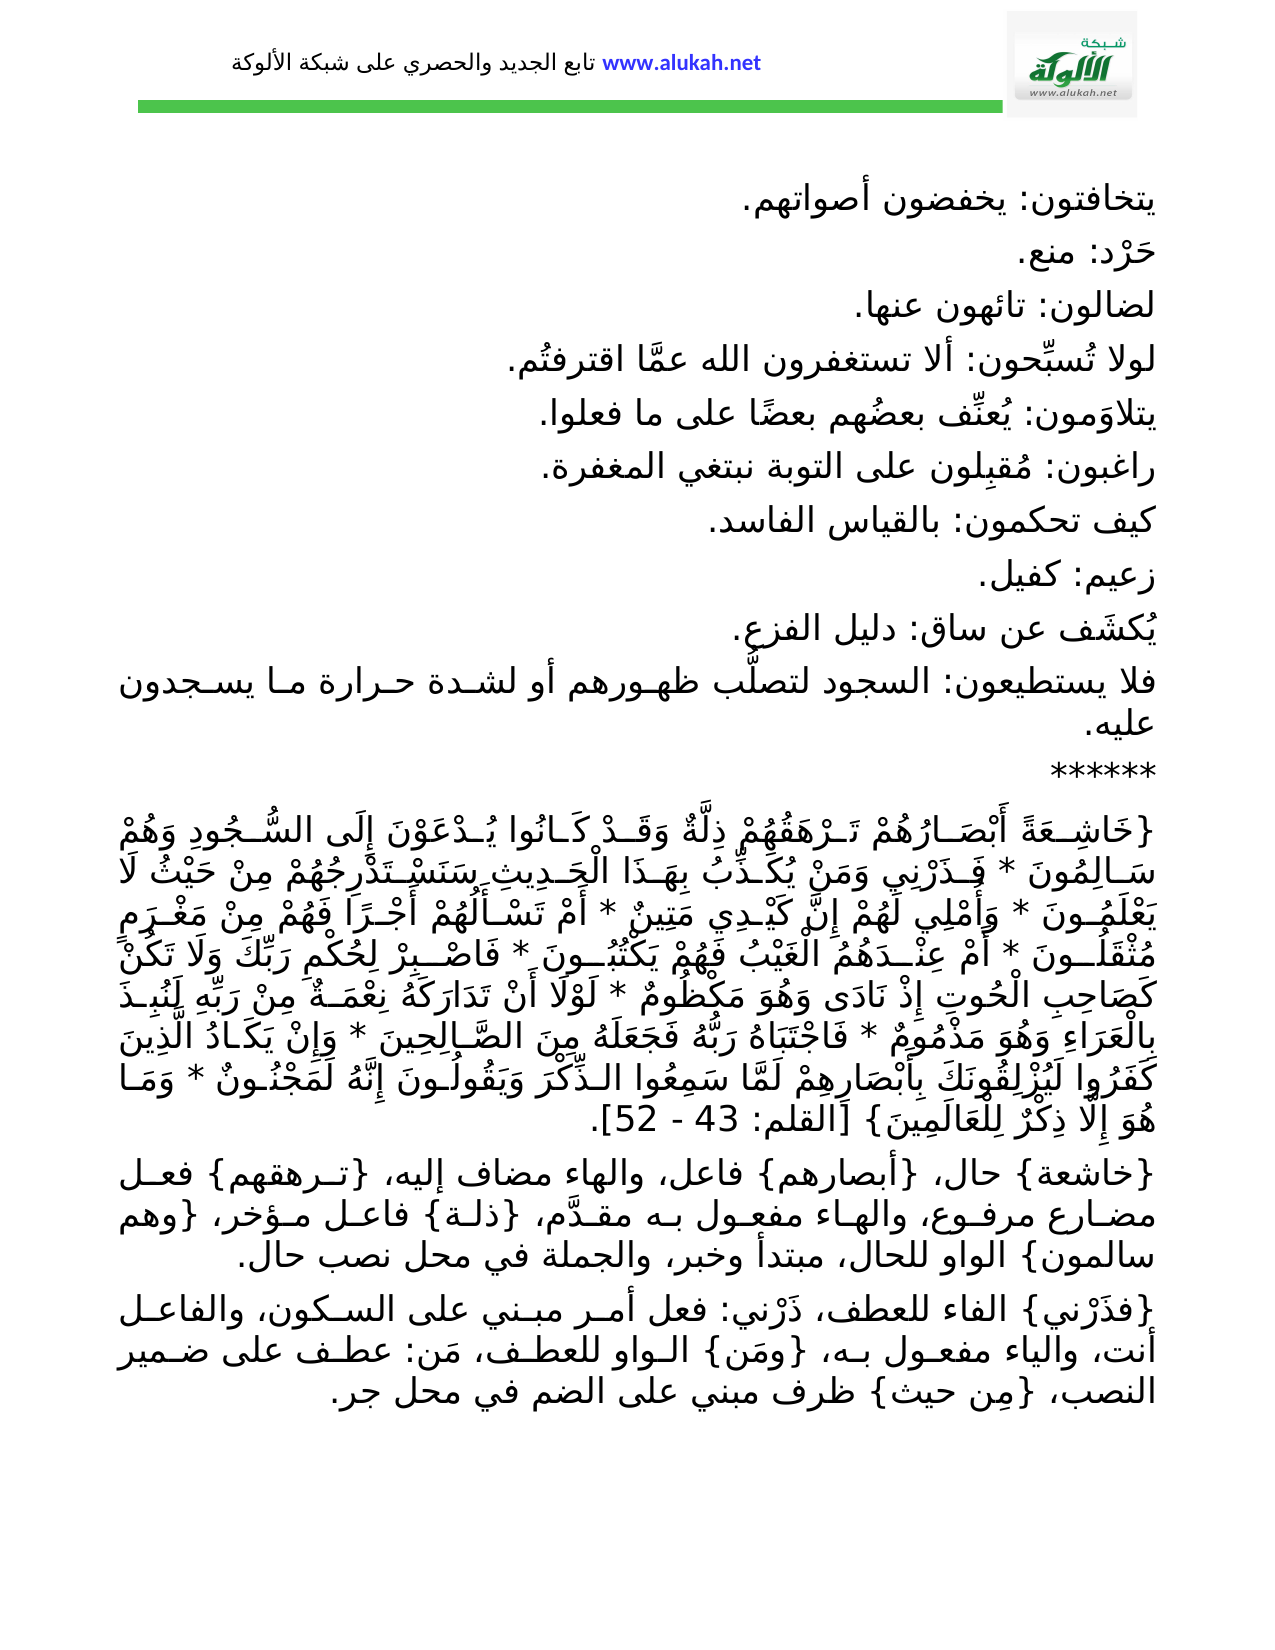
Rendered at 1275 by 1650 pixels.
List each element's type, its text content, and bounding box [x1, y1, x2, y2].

text لولا تُسبِّحون: ألا تستغفرون الله عمَّا اقترفتُم. [118, 338, 1157, 380]
text يتلاوَمون: يُعنِّف بعضُهم بعضًا على ما فعلوا. [118, 392, 1157, 433]
text ****** [118, 756, 1157, 797]
text يتخافتون: يخفضون أصواتهم. [118, 177, 1157, 218]
text كيف تحكمون: بالقياس الفاسد. [118, 500, 1157, 541]
text {فذَرْني} الفاء للعطف، ذَرْني: فعل أمر مبني على السكون، والفاعل أنت، والياء مفعول به، {ومَن} الواو للعطف، مَن: عطف على ضمير النصب، {مِن حيث} ظرف مبني على الضم في محل جر. [118, 1288, 1157, 1412]
text فلا يستطيعون: السجود لتصلُّب ظهورهم أو لشدة حرارة ما يسجدون عليه. [118, 661, 1157, 743]
text حَرْد: منع. [118, 231, 1157, 272]
text راغبون: مُقبِلون على التوبة نبتغي المغفرة. [118, 446, 1157, 487]
text لضالون: تائهون عنها. [118, 285, 1157, 326]
text يُكشَف عن ساق: دليل الفزع. [118, 607, 1157, 648]
text زعيم: كفيل. [118, 553, 1157, 595]
text {خَاشِعَةً أَبْصَارُهُمْ تَرْهَقُهُمْ ذِلَّةٌ وَقَدْ كَانُوا يُدْعَوْنَ إِلَى السُّجُودِ وَهُمْ سَالِمُونَ * فَذَرْنِي وَمَنْ يُكَذِّبُ بِهَذَا الْحَدِيثِ سَنَسْتَدْرِجُهُمْ مِنْ حَيْثُ لَا يَعْلَمُونَ * وَأُمْلِي لَهُمْ إِنَّ كَيْدِي مَتِينٌ * أَمْ تَسْأَلُهُمْ أَجْرًا فَهُمْ مِنْ مَغْرَمٍ مُثْقَلُونَ * أَمْ عِنْدَهُمُ الْغَيْبُ فَهُمْ يَكْتُبُونَ * فَاصْبِرْ لِحُكْمِ رَبِّكَ وَلَا تَكُنْ كَصَاحِبِ الْحُوتِ إِذْ نَادَى وَهُوَ مَكْظُومٌ * لَوْلَا أَنْ تَدَارَكَهُ نِعْمَةٌ مِنْ رَبِّهِ لَنُبِذَ بِالْعَرَاءِ وَهُوَ مَذْمُومٌ * فَاجْتَبَاهُ رَبُّهُ فَجَعَلَهُ مِنَ الصَّالِحِينَ * وَإِنْ يَكَادُ الَّذِينَ كَفَرُوا لَيُزْلِقُونَكَ بِأَبْصَارِهِمْ لَمَّا سَمِعُوا الذِّكْرَ وَيَقُولُونَ إِنَّهُ لَمَجْنُونٌ * وَمَا هُوَ إِلَّا ذِكْرٌ لِلْعَالَمِينَ} [القلم: 43 - 52]. [118, 810, 1157, 1140]
text {خاشعة} حال، {أبصارهم} فاعل، والهاء مضاف إليه، {ترهقهم} فعل مضارع مرفوع، والهاء مفعول به مقدَّم، {ذلة} فاعل مؤخر، {وهم سالمون} الواو للحال، مبتدأ وخبر، والجملة في محل نصب حال. [118, 1152, 1157, 1276]
